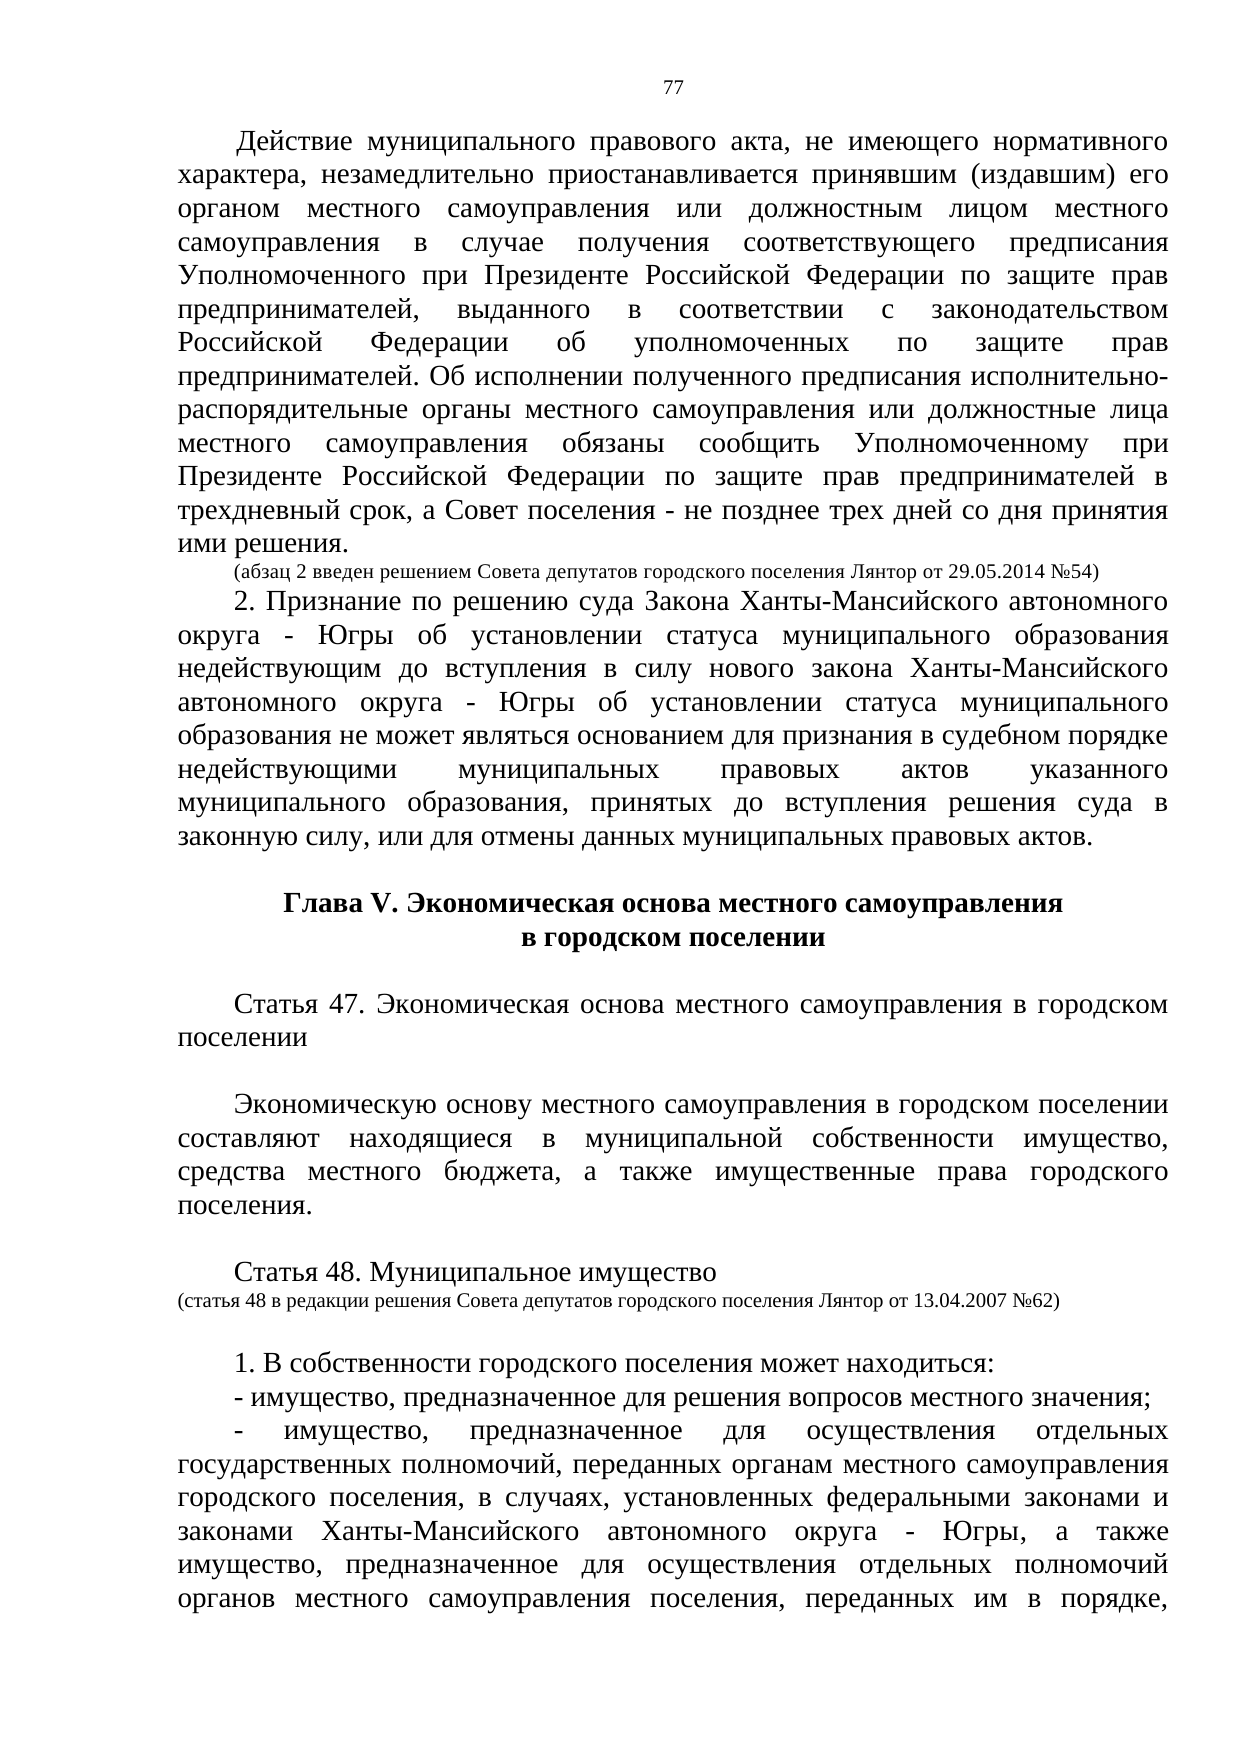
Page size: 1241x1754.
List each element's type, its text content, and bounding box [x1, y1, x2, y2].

text Экономическую основу местного самоуправления в городском поселении составляют находящиеся в муниципальной собственности имущество, средства местного бюджета, а также имущественные права городского поселения. [177, 1086, 1169, 1221]
text 1. В собственности городского поселения может находиться: [177, 1345, 1169, 1379]
title в городском поселении [177, 919, 1169, 952]
text Действие муниципального правового акта, не имеющего нормативного характера, незамедлительно приостанавливается принявшим (издавшим) его органом местного самоуправления или должностным лицом местного самоуправления в случае получения соответствующего предписания Уполномоченного при Президенте Российской Федерации по защите прав предпринимателей, выданного в соответствии с законодательством Российской Федерации об уполномоченных по защите прав предпринимателей. Об исполнении полученного предписания исполнительно-распорядительные органы местного самоуправления или должностные лица местного самоуправления обязаны сообщить Уполномоченному при Президенте Российской Федерации по защите прав предпринимателей в трехдневный срок, а Совет поселения - не позднее трех дней со дня принятия ими решения. [177, 123, 1169, 559]
text Статья 47. Экономическая основа местного самоуправления в городском поселении [177, 986, 1169, 1053]
title Глава V. Экономическая основа местного самоуправления [177, 885, 1169, 919]
text - имущество, предназначенное для решения вопросов местного значения; [177, 1379, 1169, 1412]
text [177, 1412, 1169, 1613]
text (статья 48 в редакции решения Совета депутатов городского поселения Лянтор от 13.04.2007 №62) [177, 1288, 1169, 1312]
text (абзац 2 введен решением Совета депутатов городского поселения Лянтор от 29.05.2014 №54) [177, 559, 1169, 583]
text Статья 48. Муниципальное имущество [177, 1254, 1169, 1288]
title 2. Признание по решению суда Закона Ханты-Мансийского автономного округа - Югры об установлении статуса муниципального образования недействующим до вступления в силу нового закона Ханты-Мансийского автономного округа - Югры об установлении статуса муниципального образования не может являться основанием для признания в судебном порядке недействующими муниципальных правовых актов указанного муниципального образования, принятых до вступления решения суда в законную силу, или для отмены данных муниципальных правовых актов. [177, 583, 1169, 852]
